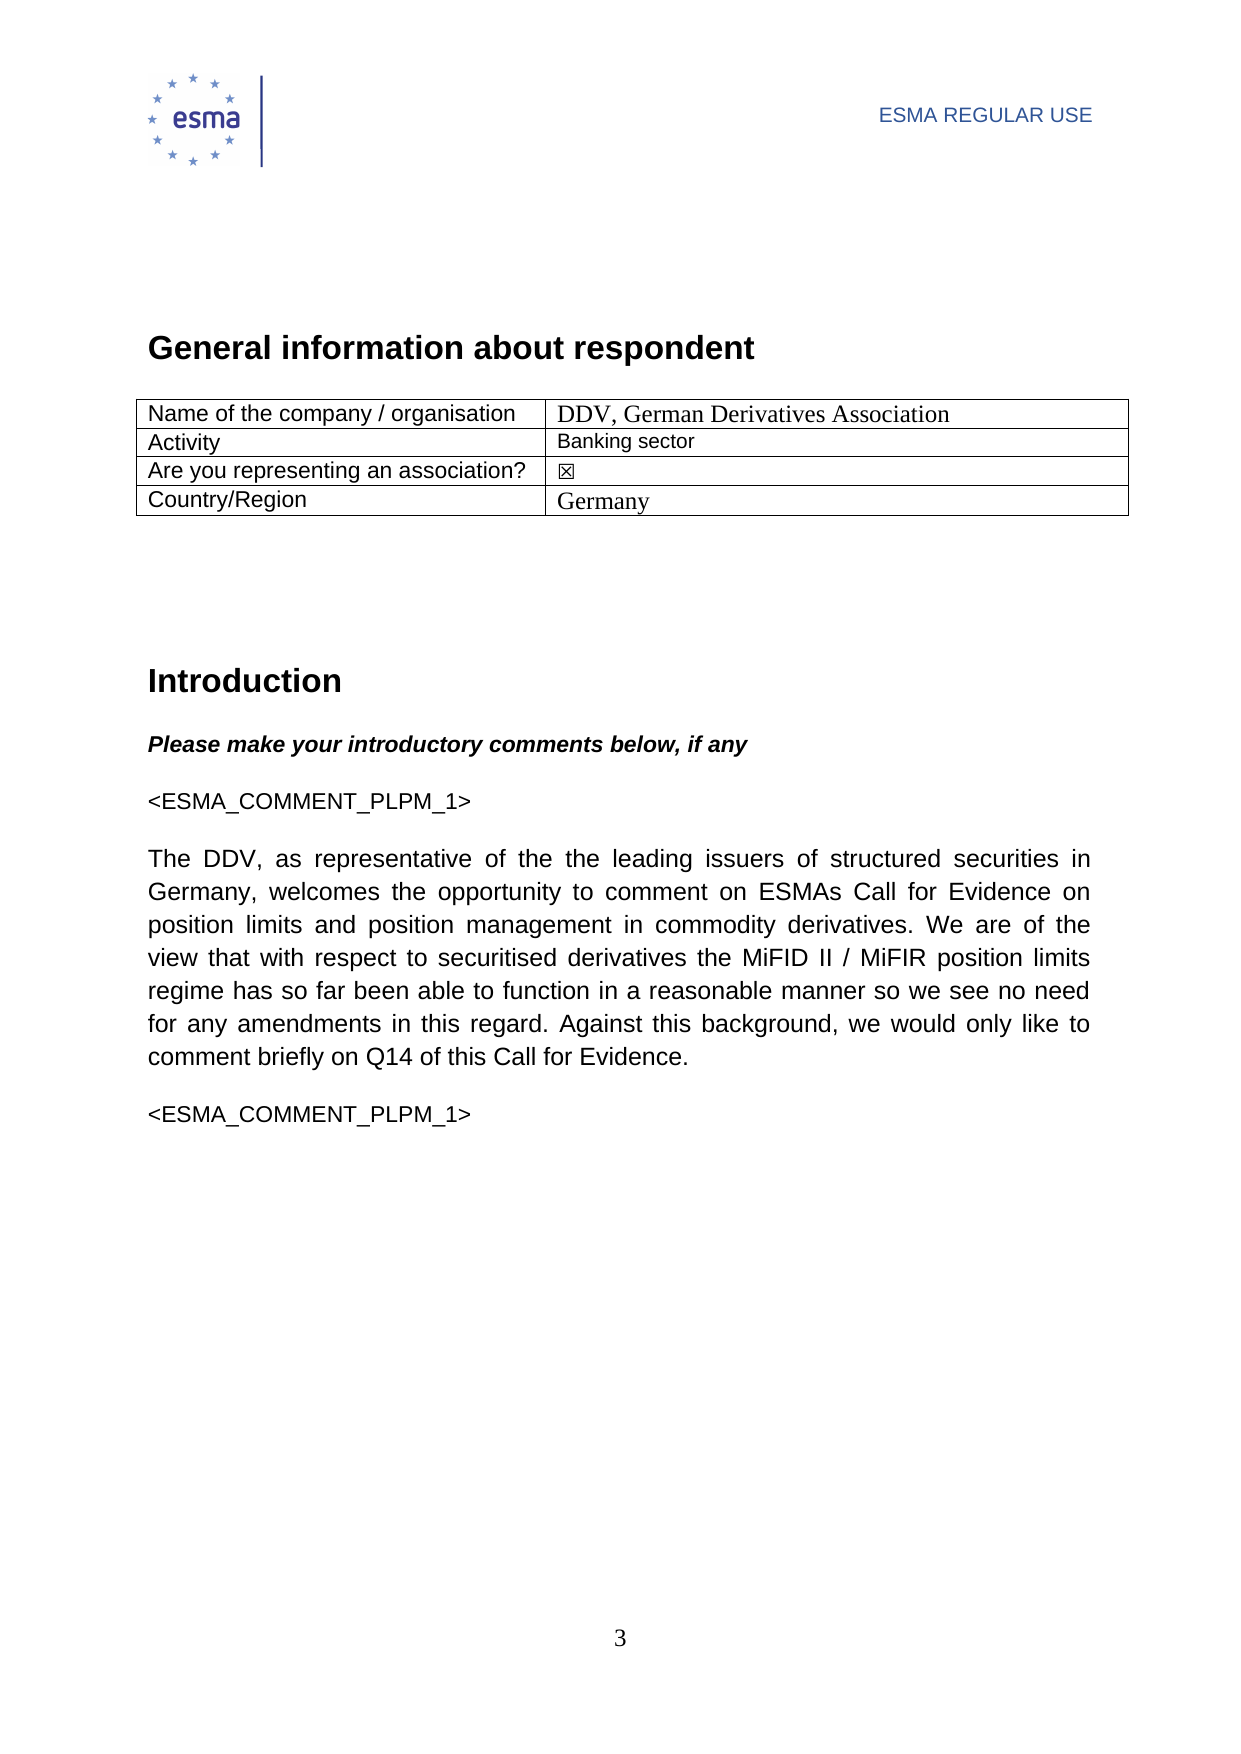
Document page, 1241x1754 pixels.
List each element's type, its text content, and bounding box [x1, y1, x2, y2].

table_cell Activity [137, 429, 545, 456]
text Please make your introductory comments below, if any [148, 731, 1092, 758]
table_cell Country/Region [137, 486, 545, 515]
table_header Name of the company / organisation [137, 400, 545, 428]
text General information about respondent [148, 328, 1092, 367]
picture [147, 73, 240, 166]
table_cell [546, 429, 1128, 456]
text The DDV, as representative of the the leading issuers of structured securities in Germany, welcomes the opportunity to comment on ESMAs Call for Evidence on position limits and position management in commodity derivatives. We are of the view that with respect to securitised derivatives the MiFID II / MiFIR position limits regime has so far been able to function in a reasonable manner so we see no need for any amendments in this regard. Against this background, we would only like to comment briefly on Q14 of this Call for Evidence. [148, 844, 1092, 1071]
text <ESMA_COMMENT_PLPM_1> [148, 788, 1092, 814]
text Introduction [148, 661, 1092, 700]
table_cell Are you representing an association? [137, 457, 545, 485]
text <ESMA_COMMENT_PLPM_1> [148, 1101, 1092, 1127]
